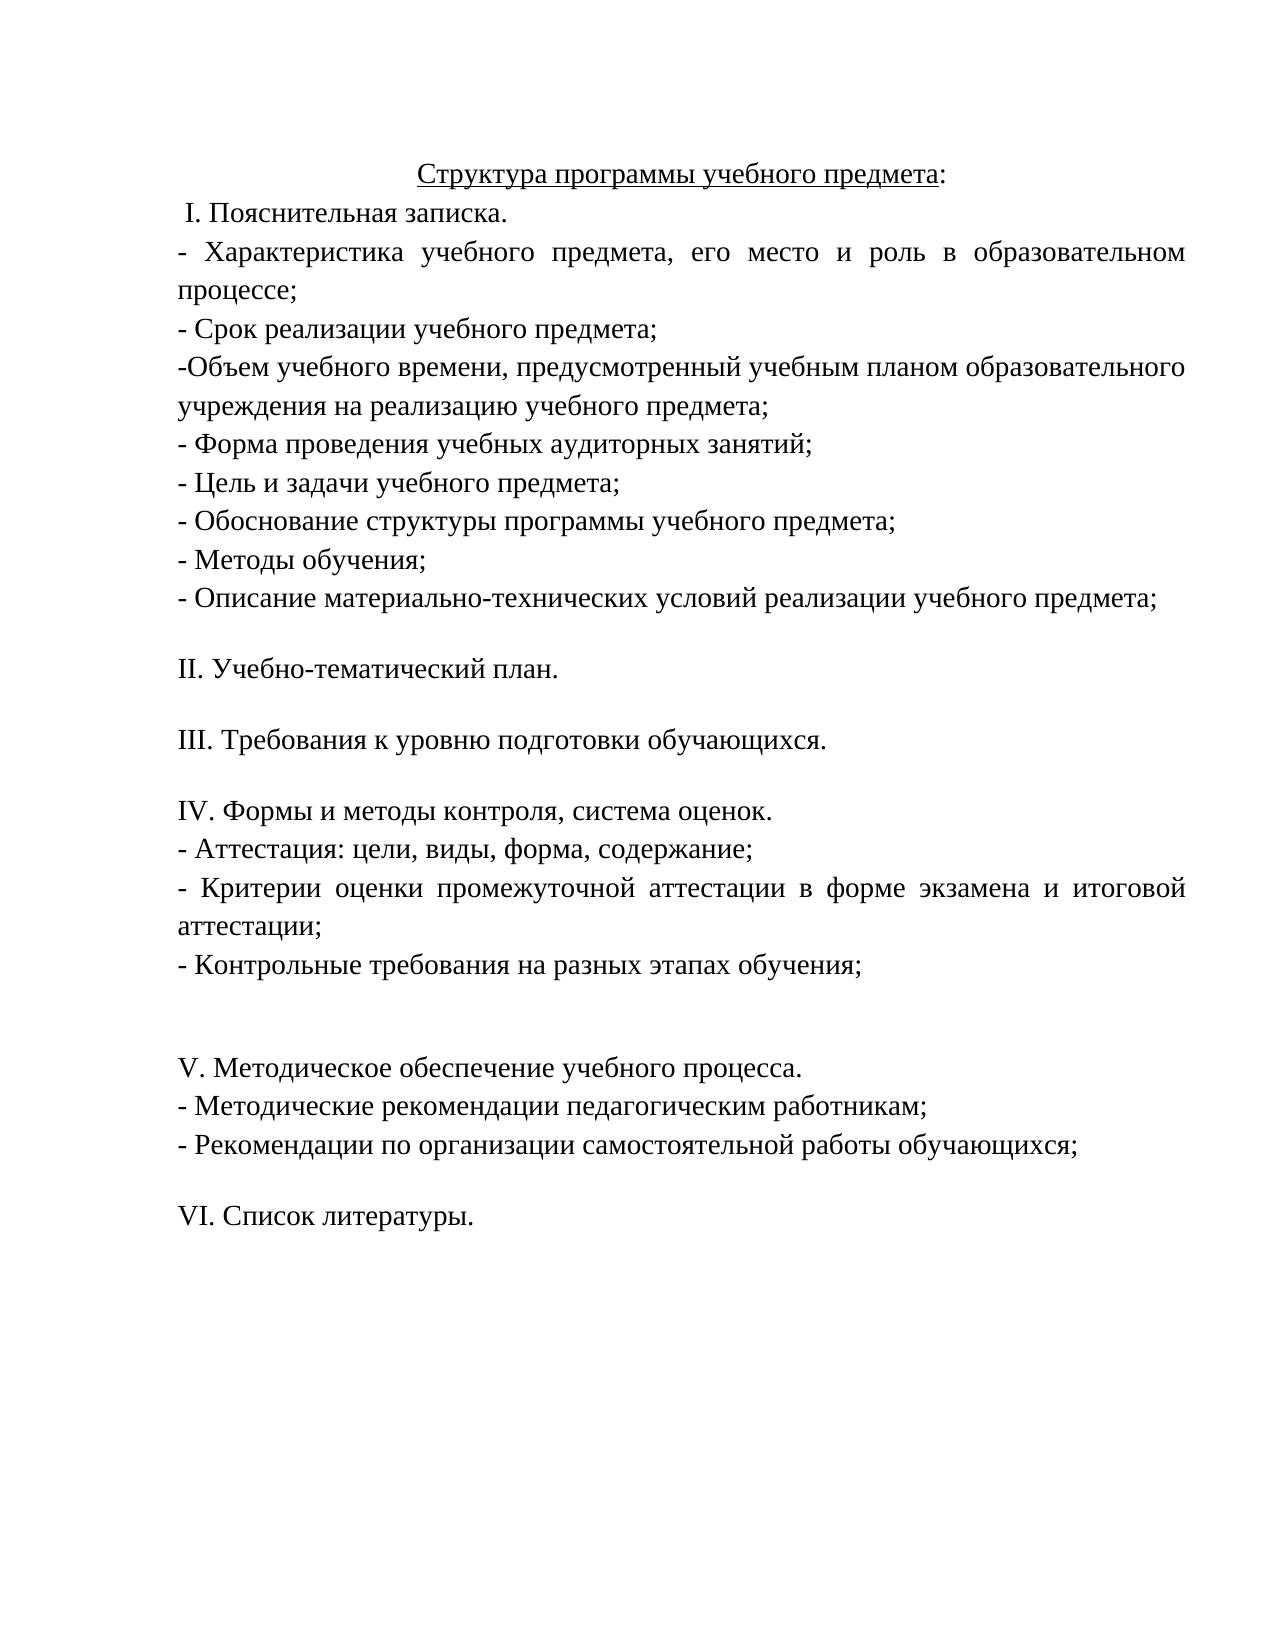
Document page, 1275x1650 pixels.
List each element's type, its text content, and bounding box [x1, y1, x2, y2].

text учреждения на реализацию учебного предмета; [177, 388, 1186, 421]
text - Аттестация: цели, виды, форма, содержание; [177, 831, 1186, 865]
text - Срок реализации учебного предмета; [177, 311, 1186, 344]
text - Рекомендации по организации самостоятельной работы обучающихся; [177, 1127, 1186, 1161]
text - Контрольные требования на разных этапах обучения; [177, 947, 1186, 981]
text VI. Список литературы. [177, 1198, 1186, 1231]
text II. Учебно-тематический план. [177, 651, 1186, 685]
text III. Требования к уровню подготовки обучающихся. [177, 722, 1186, 756]
text - Цель и задачи учебного предмета; [177, 465, 1186, 498]
text -Объем учебного времени, предусмотренный учебным планом образовательного [177, 349, 1186, 383]
text - Методы обучения; [177, 542, 1186, 576]
text - Обоснование структуры программы учебного предмета; [177, 503, 1186, 537]
text I. Пояснительная записка. [177, 195, 1186, 229]
text IV. Формы и методы контроля, система оценок. [177, 793, 1186, 826]
text Структура программы учебного предмета: [177, 157, 1186, 190]
text - Описание материально-технических условий реализации учебного предмета; [177, 581, 1186, 614]
text V. Методическое обеспечение учебного процесса. [177, 1050, 1186, 1083]
text - Форма проведения учебных аудиторных занятий; [177, 426, 1186, 460]
text - Методические рекомендации педагогическим работникам; [177, 1088, 1186, 1122]
text - Критерии оценки промежуточной аттестации в форме экзамена и итоговой аттестации; [177, 870, 1186, 942]
text - Характеристика учебного предмета, его место и роль в образовательном процессе; [177, 234, 1186, 306]
